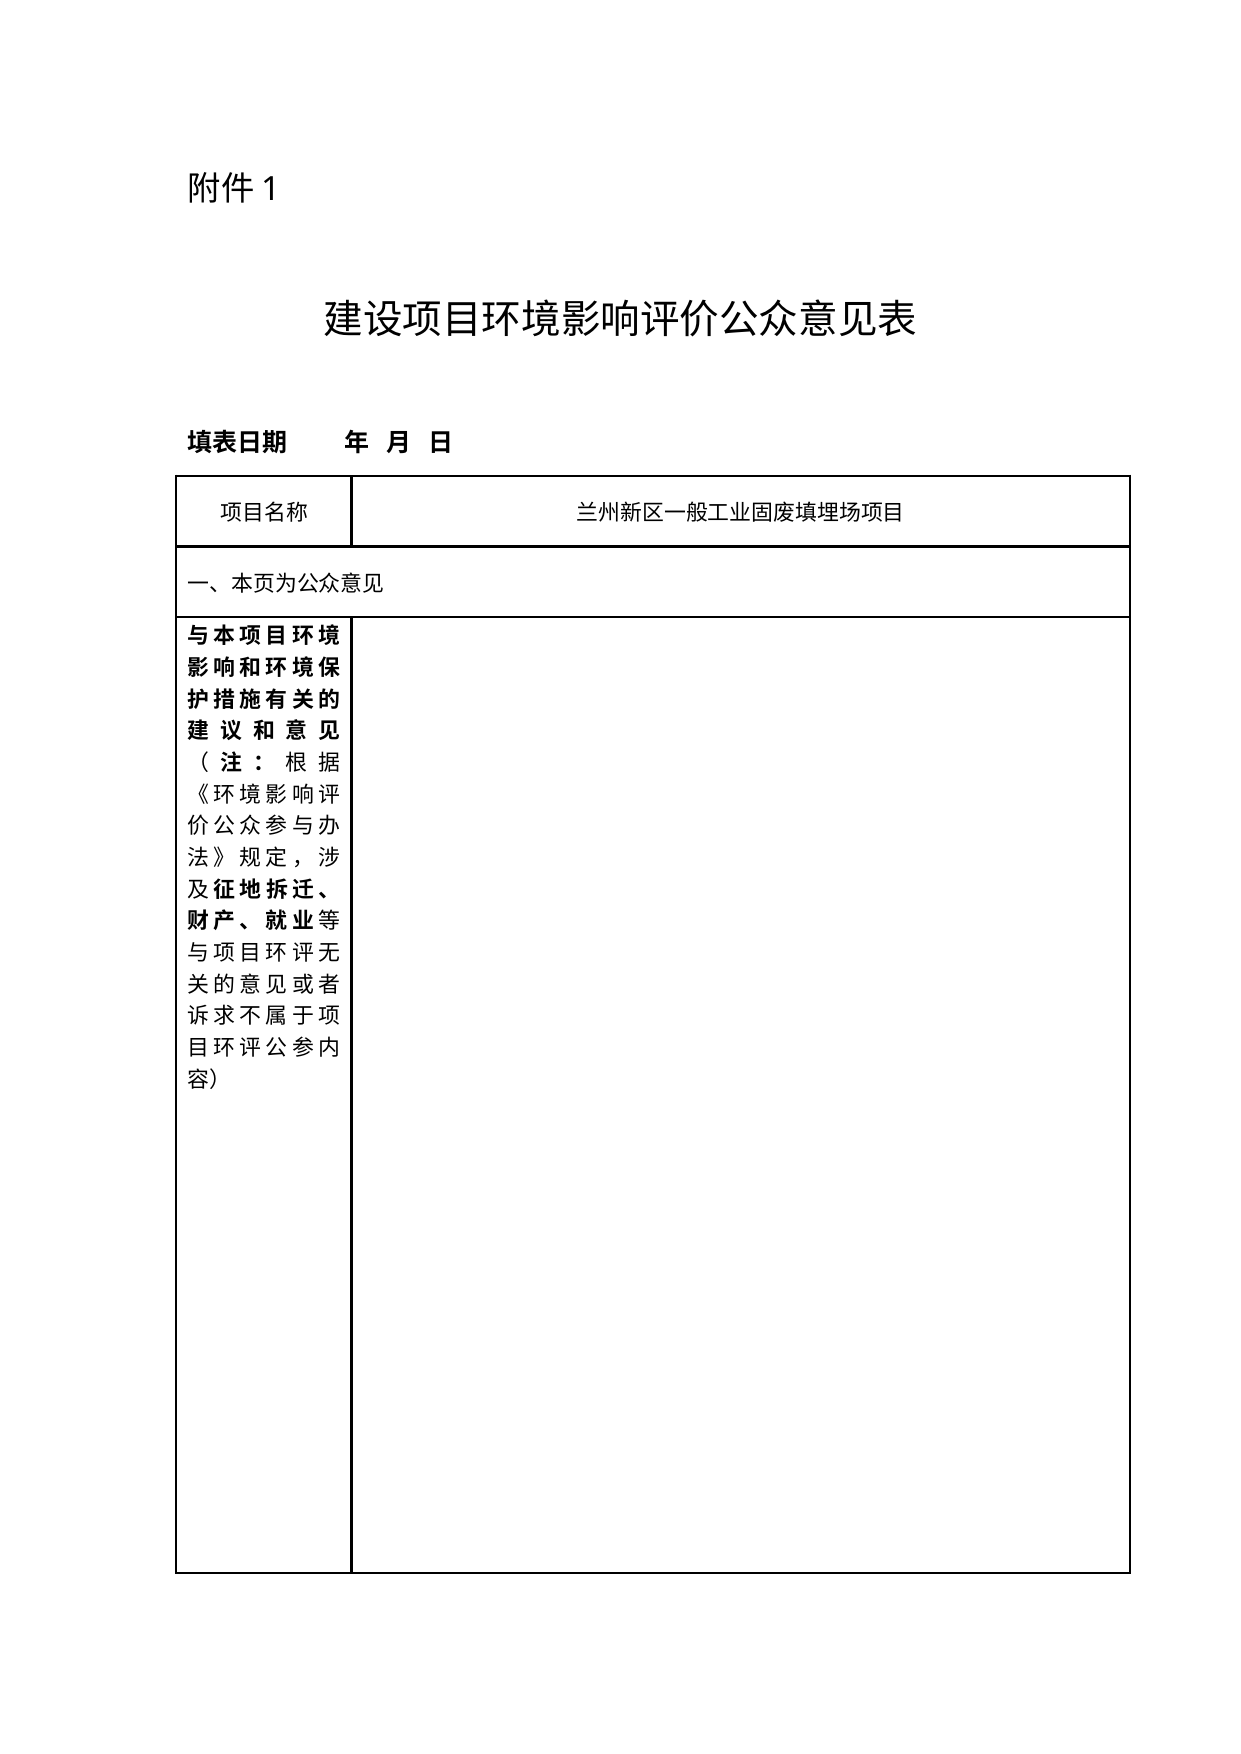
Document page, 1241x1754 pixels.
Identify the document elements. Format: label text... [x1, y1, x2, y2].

table_header 项目名称 [177, 477, 350, 545]
text 附件1 [187, 162, 1053, 210]
text 填表日期 年 月 日 [187, 422, 1053, 458]
table_header 兰州新区一般工业固废填埋场项目 [353, 477, 1129, 545]
table_cell 一、本页为公众意见 [177, 548, 1129, 616]
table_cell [177, 618, 350, 1572]
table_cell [353, 618, 1129, 1572]
text 建设项目环境影响评价公众意见表 [187, 288, 1053, 345]
